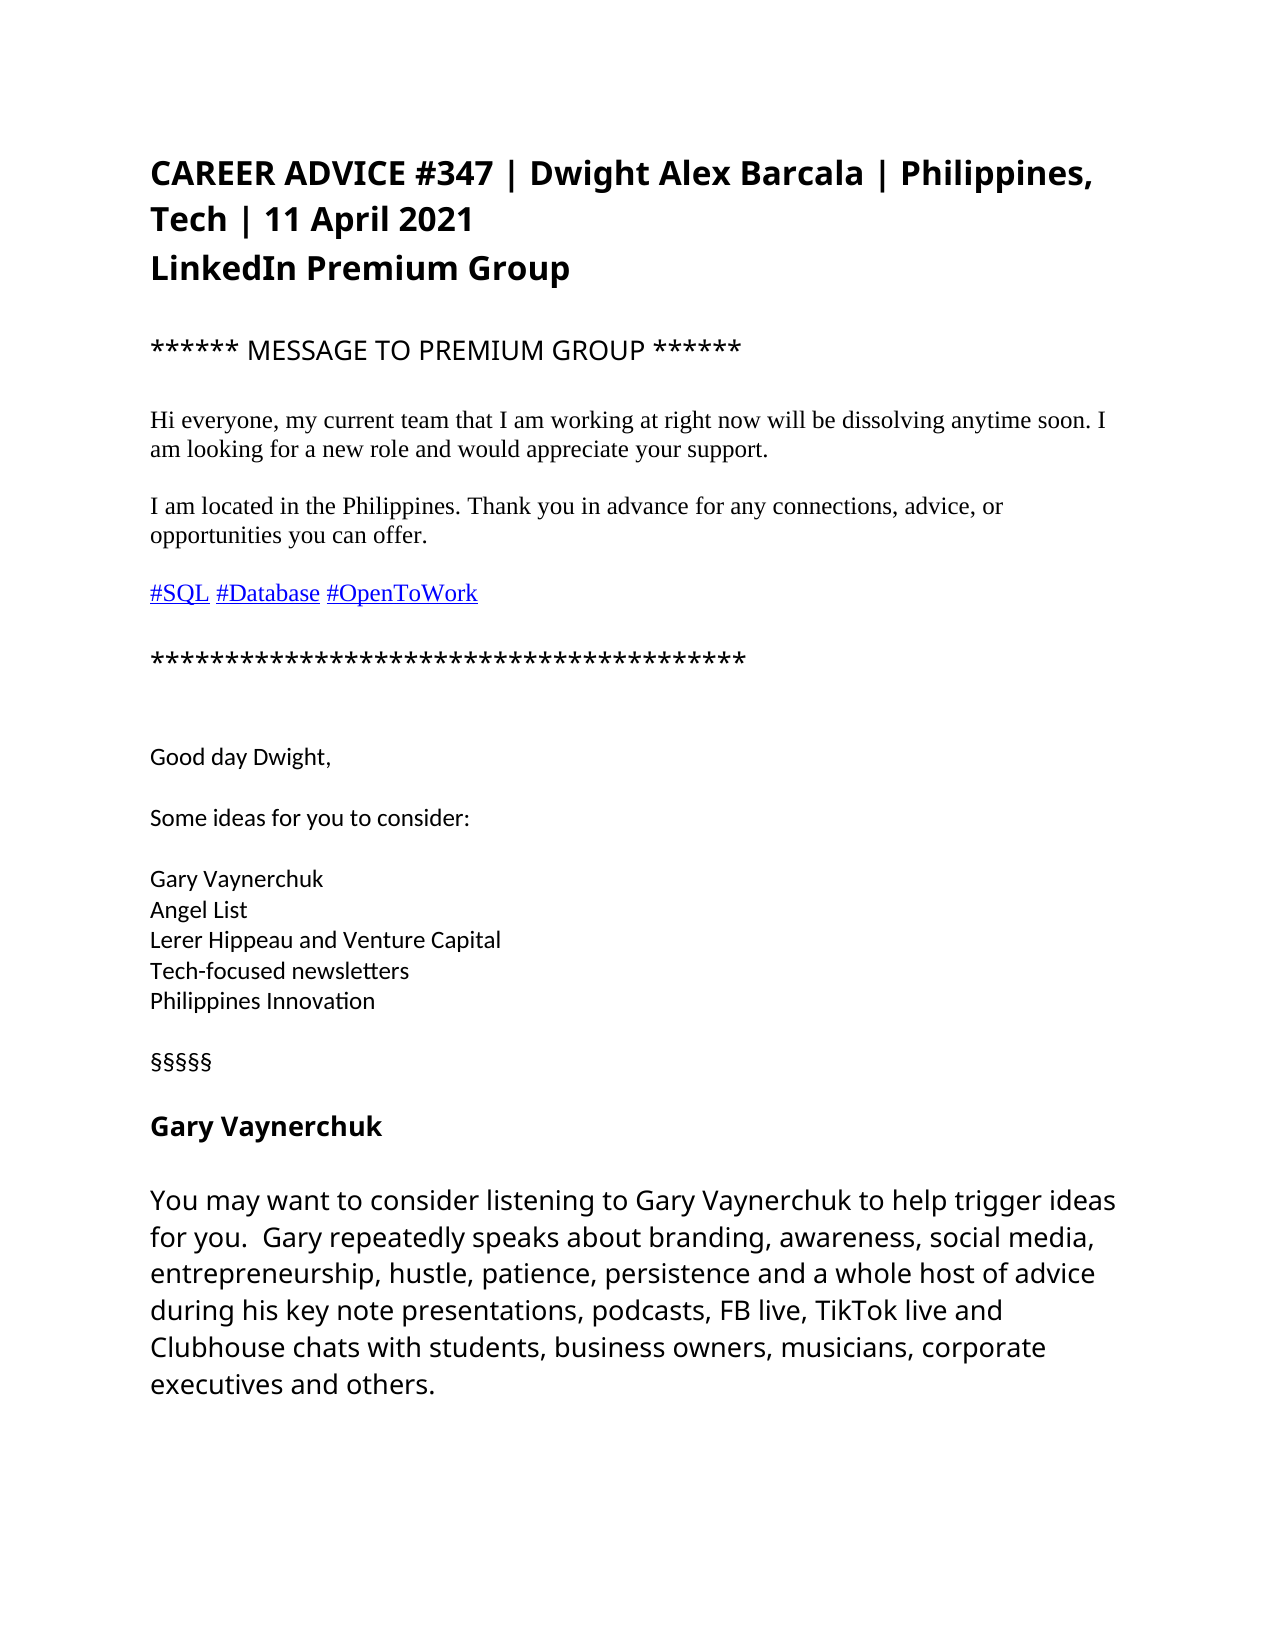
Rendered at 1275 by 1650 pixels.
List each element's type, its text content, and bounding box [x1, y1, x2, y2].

text Lerer Hippeau and Venture Capital [150, 924, 1125, 955]
text §§§§§ [150, 1046, 1125, 1077]
text Gary Vaynerchuk [150, 1107, 1125, 1144]
text Hi everyone, my current team that I am working at right now will be dissolving anytime soon. I am looking for a new role and would appreciate your support. I am located in the Philippines. Thank you in advance for any connections, advice, or opportunities you can offer. #SQL #Database #OpenToWork [150, 405, 1125, 606]
text You may want to consider listening to Gary Vaynerchuk to help trigger ideas for you. Gary repeatedly speaks about branding, awareness, social media, entrepreneurship, hustle, patience, persistence and a whole host of advice during his key note presentations, podcasts, FB live, TikTok live and Clubhouse chats with students, business owners, musicians, corporate executives and others. [150, 1181, 1125, 1402]
text LinkedIn Premium Group [150, 245, 1125, 290]
text Gary Vaynerchuk [150, 863, 1125, 894]
text Tech-focused newsletters [150, 955, 1125, 985]
text Good day Dwight, [150, 741, 1125, 772]
text CAREER ADVICE #347 | Dwight Alex Barcala | Philippines, Tech | 11 April 2021 [150, 150, 1125, 241]
text ****** MESSAGE TO PREMIUM GROUP ****** [150, 331, 1125, 368]
text Some ideas for you to consider: [150, 802, 1125, 833]
text Angel List [150, 894, 1125, 924]
text **************************************** [150, 643, 1125, 680]
text Philippines Innovation [150, 985, 1125, 1016]
